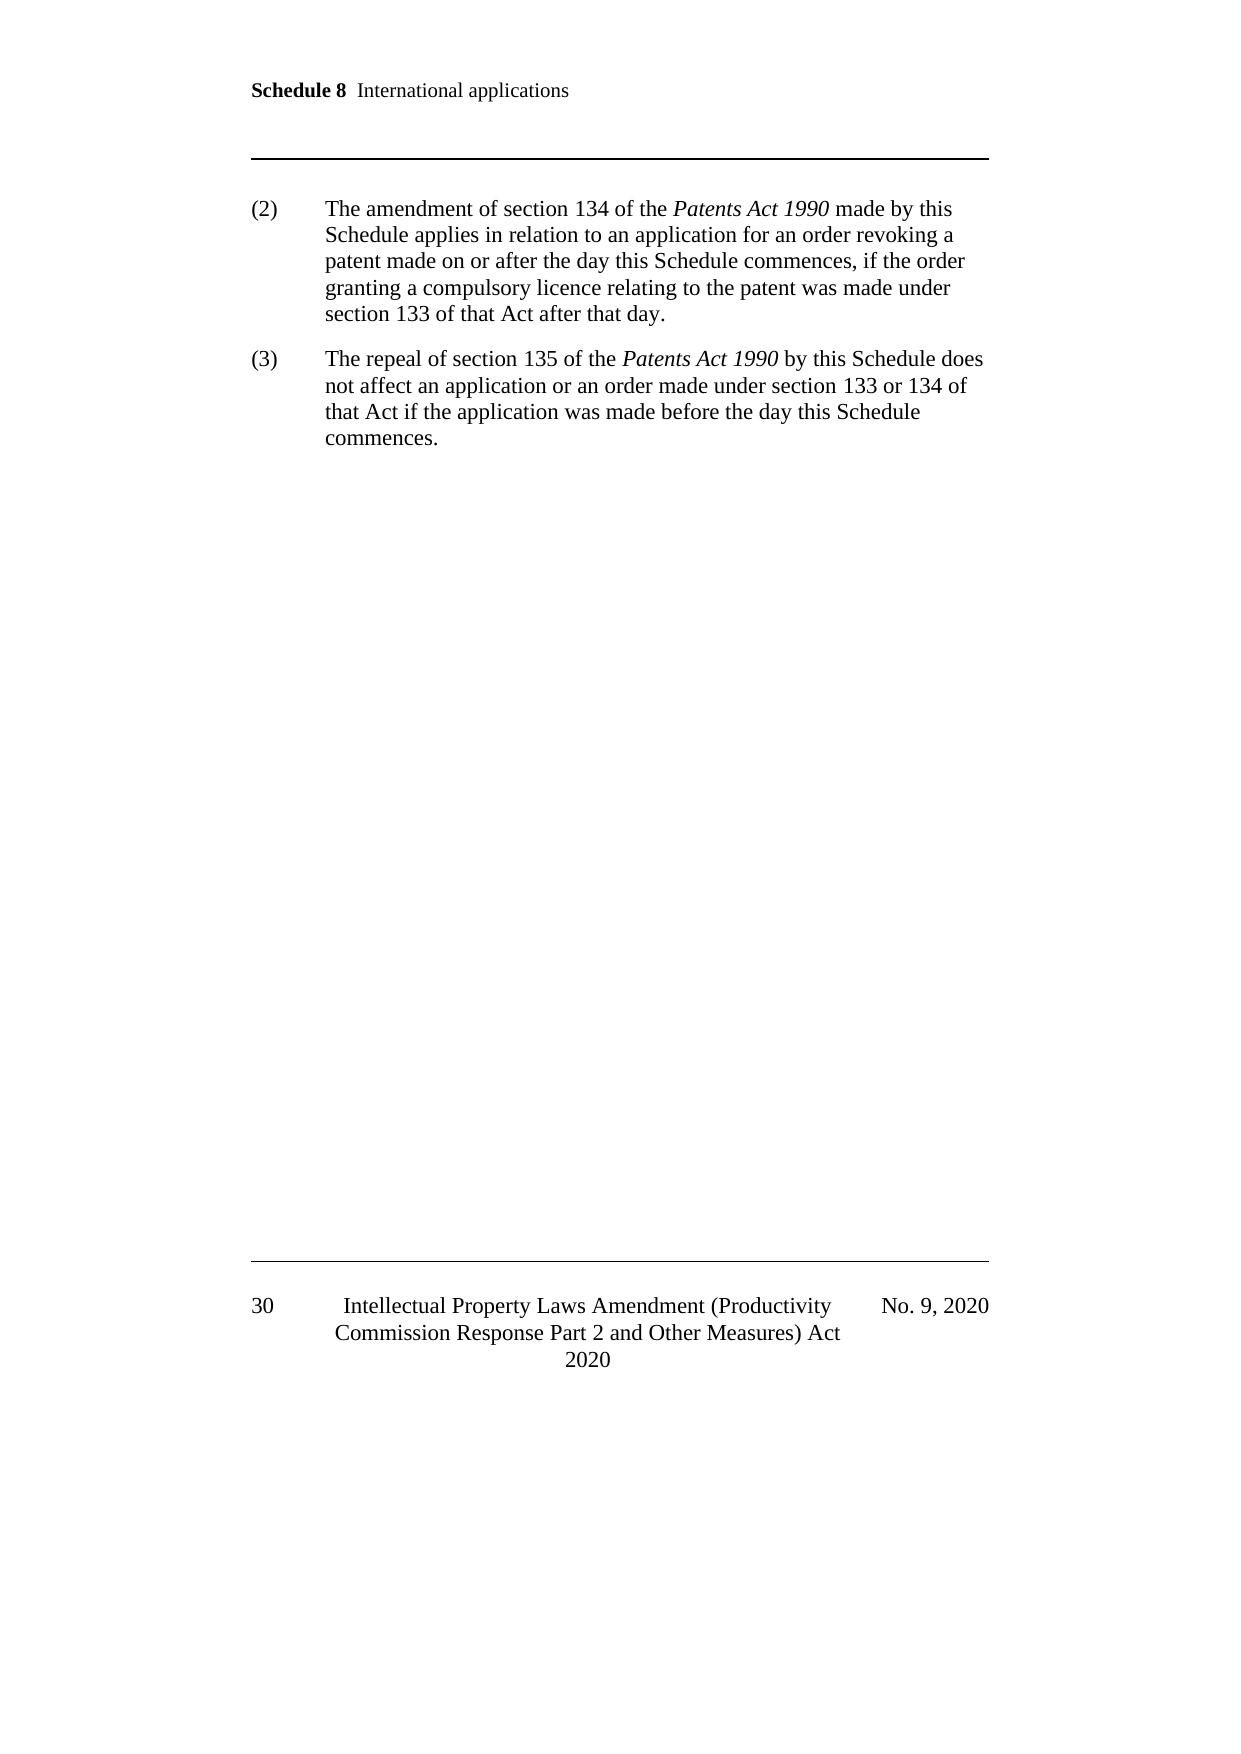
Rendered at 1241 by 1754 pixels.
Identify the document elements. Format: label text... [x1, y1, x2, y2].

text (3) The repeal of section 135 of the Patents Act 1990 by this Schedule does not affect an application or an order made under section 133 or 134 of that Act if the application was made before the day this Schedule commences. [251, 345, 989, 451]
text (2) The amendment of section 134 of the Patents Act 1990 made by this Schedule applies in relation to an application for an order revoking a patent made on or after the day this Schedule commences, if the order granting a compulsory licence relating to the patent was made under section 133 of that Act after that day. [251, 195, 989, 327]
